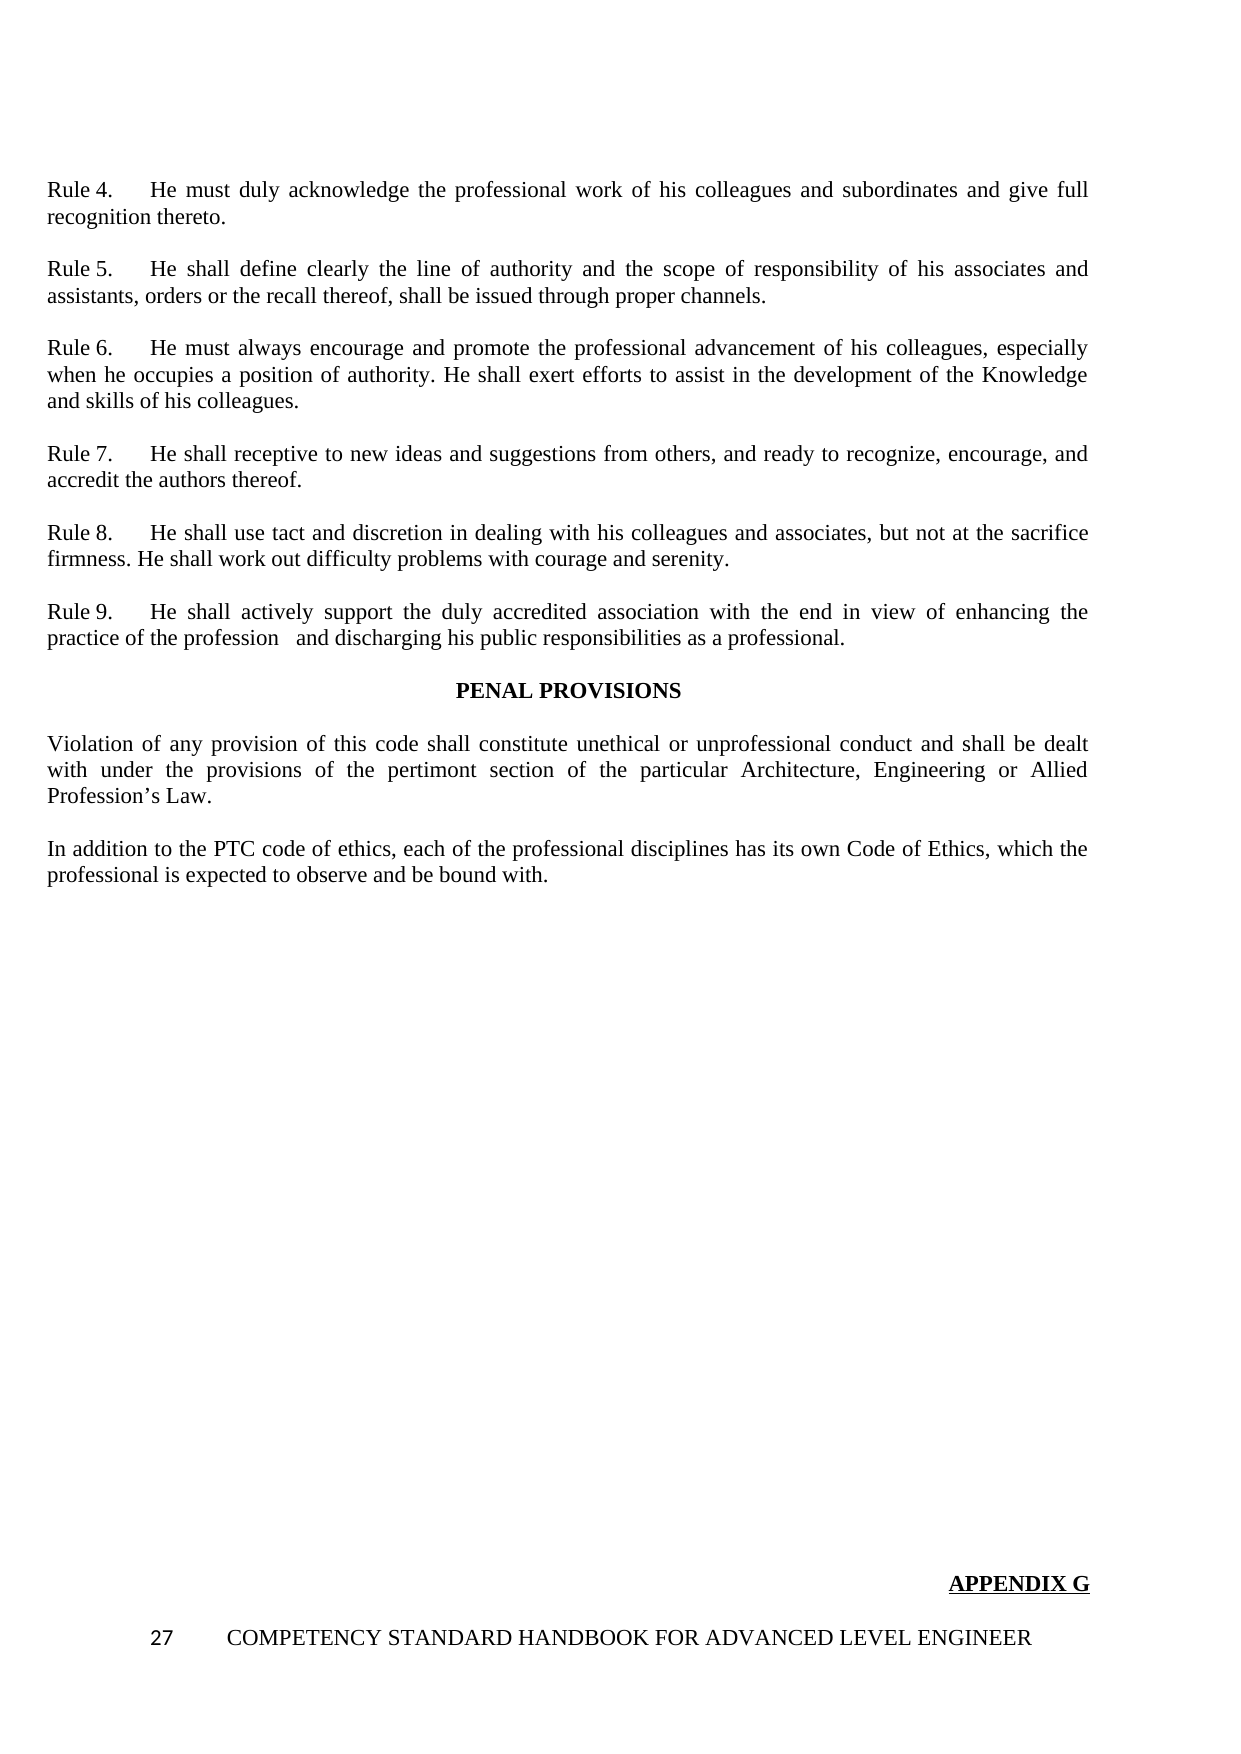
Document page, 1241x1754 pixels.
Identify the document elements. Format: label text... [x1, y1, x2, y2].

text Rule 9. He shall actively support the duly accredited association with the end in view of enhancing the practice of the profession and discharging his public responsibilities as a professional. [47, 598, 1090, 651]
text Rule 6. He must always encourage and promote the professional advancement of his colleagues, especially when he occupies a position of authority. He shall exert efforts to assist in the development of the Knowledge and skills of his colleagues. [47, 334, 1090, 413]
text Rule 5. He shall define clearly the line of authority and the scope of responsibility of his associates and assistants, orders or the recall thereof, shall be issued through proper channels. [47, 255, 1090, 308]
text In addition to the PTC code of ethics, each of the professional disciplines has its own Code of Ethics, which the professional is expected to observe and be bound with. [47, 835, 1090, 888]
text Rule 7. He shall receptive to new ideas and suggestions from others, and ready to recognize, encourage, and accredit the authors thereof. [47, 440, 1090, 493]
text Rule 8. He shall use tact and discretion in dealing with his colleagues and associates, but not at the sacrifice firmness. He shall work out difficulty problems with courage and serenity. [47, 519, 1090, 572]
text Violation of any provision of this code shall constitute unethical or unprofessional conduct and shall be dealt with under the provisions of the pertimont section of the particular Architecture, Engineering or Allied Profession’s Law. [47, 730, 1090, 809]
text APPENDIX G [187, 1570, 1090, 1596]
text Rule 4. He must duly acknowledge the professional work of his colleagues and subordinates and give full recognition thereto. [47, 176, 1090, 229]
text PENAL PROVISIONS [47, 677, 1090, 703]
